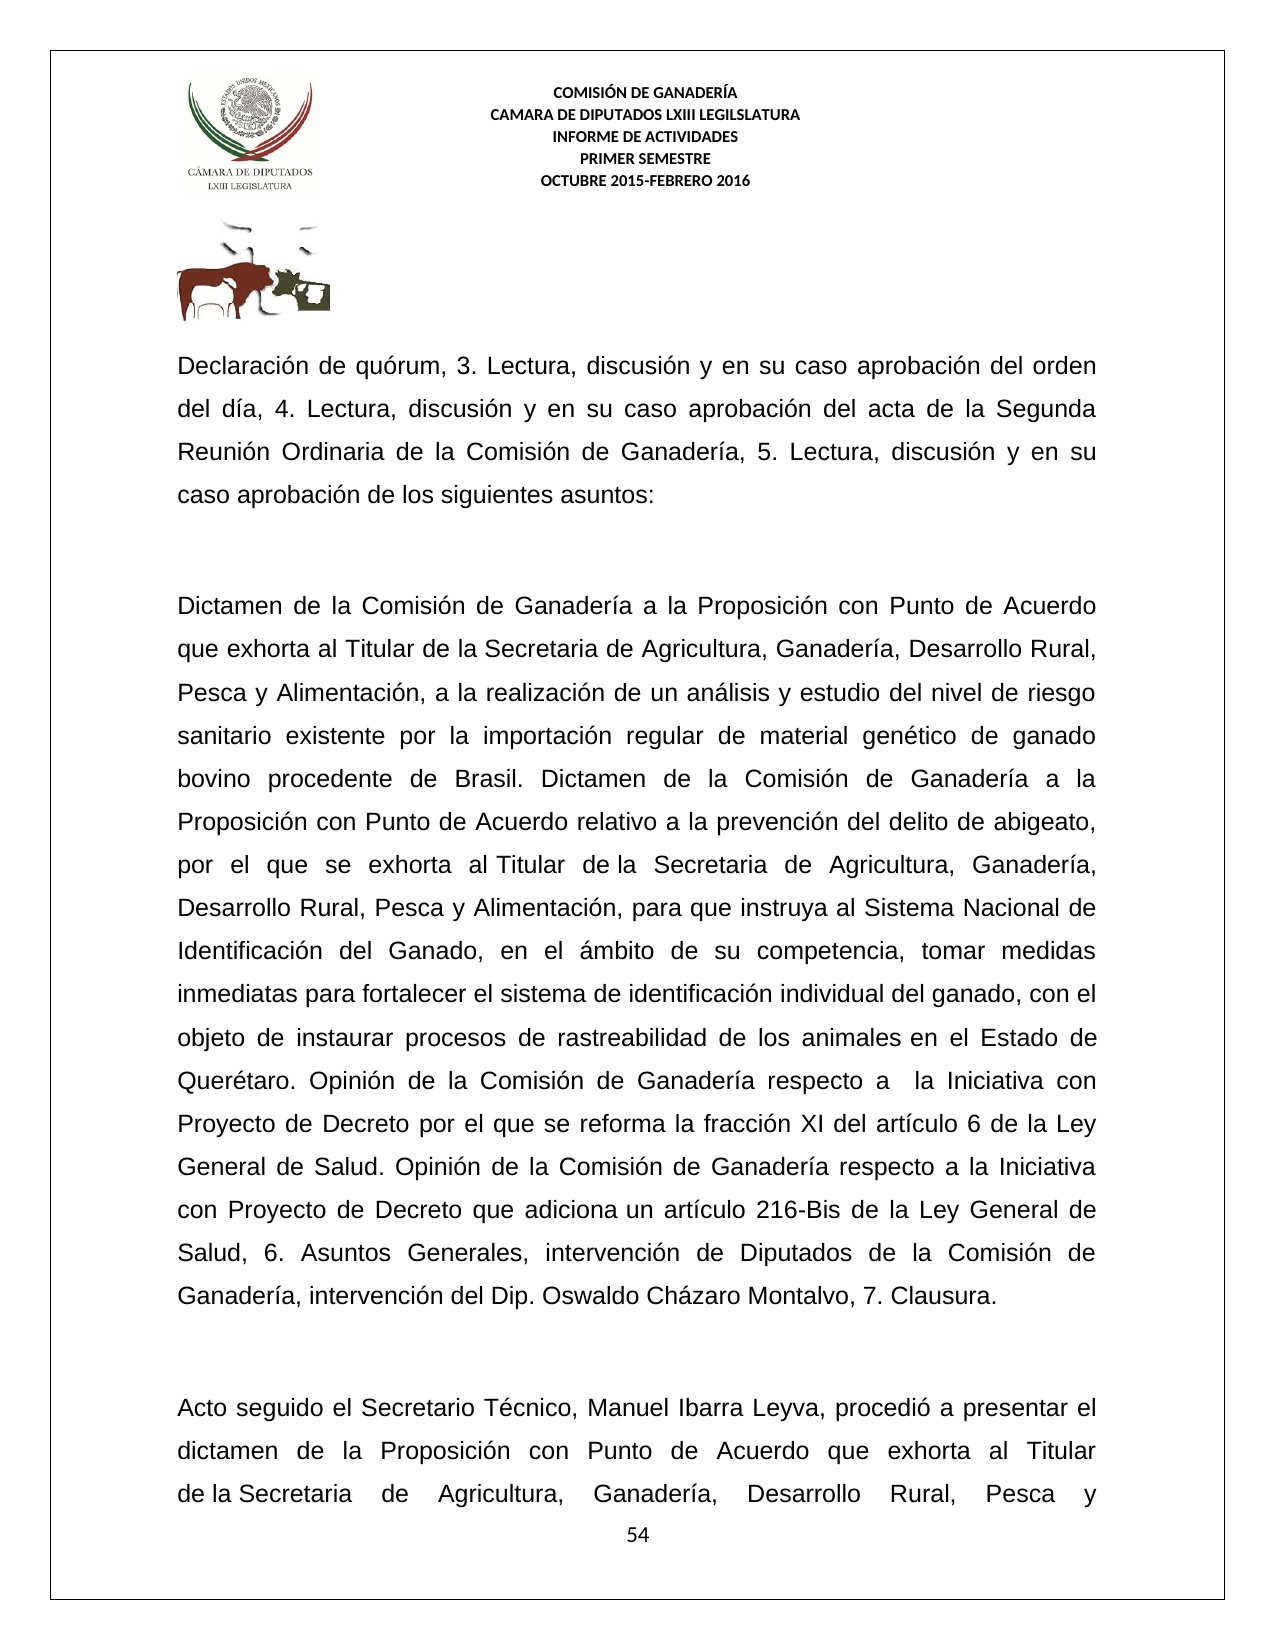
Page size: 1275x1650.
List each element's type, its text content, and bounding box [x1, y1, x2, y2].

text Dictamen de la Comisión de Ganadería a la Proposición con Punto de Acuerdo que exhorta al Titular de la Secretaria de Agricultura, Ganadería, Desarrollo Rural, Pesca y Alimentación, a la realización de un análisis y estudio del nivel de riesgo sanitario existente por la importación regular de material genético de ganado bovino procedente de Brasil. Dictamen de la Comisión de Ganadería a la Proposición con Punto de Acuerdo relativo a la prevención del delito de abigeato, por el que se exhorta al Titular de la Secretaria de Agricultura, Ganadería, Desarrollo Rural, Pesca y Alimentación, para que instruya al Sistema Nacional de Identificación del Ganado, en el ámbito de su competencia, tomar medidas inmediatas para fortalecer el sistema de identificación individual del ganado, con el objeto de instaurar procesos de rastreabilidad de los animales en el Estado de Querétaro. Opinión de la Comisión de Ganadería respecto a la Iniciativa con Proyecto de Decreto por el que se reforma la fracción XI del artículo 6 de la Ley General de Salud. Opinión de la Comisión de Ganadería respecto a la Iniciativa con Proyecto de Decreto que adiciona un artículo 216-Bis de la Ley General de Salud, 6. Asuntos Generales, intervención de Diputados de la Comisión de Ganadería, intervención del Dip. Oswaldo Cházaro Montalvo, 7. Clausura. [177, 591, 1098, 1310]
picture [177, 73, 338, 325]
